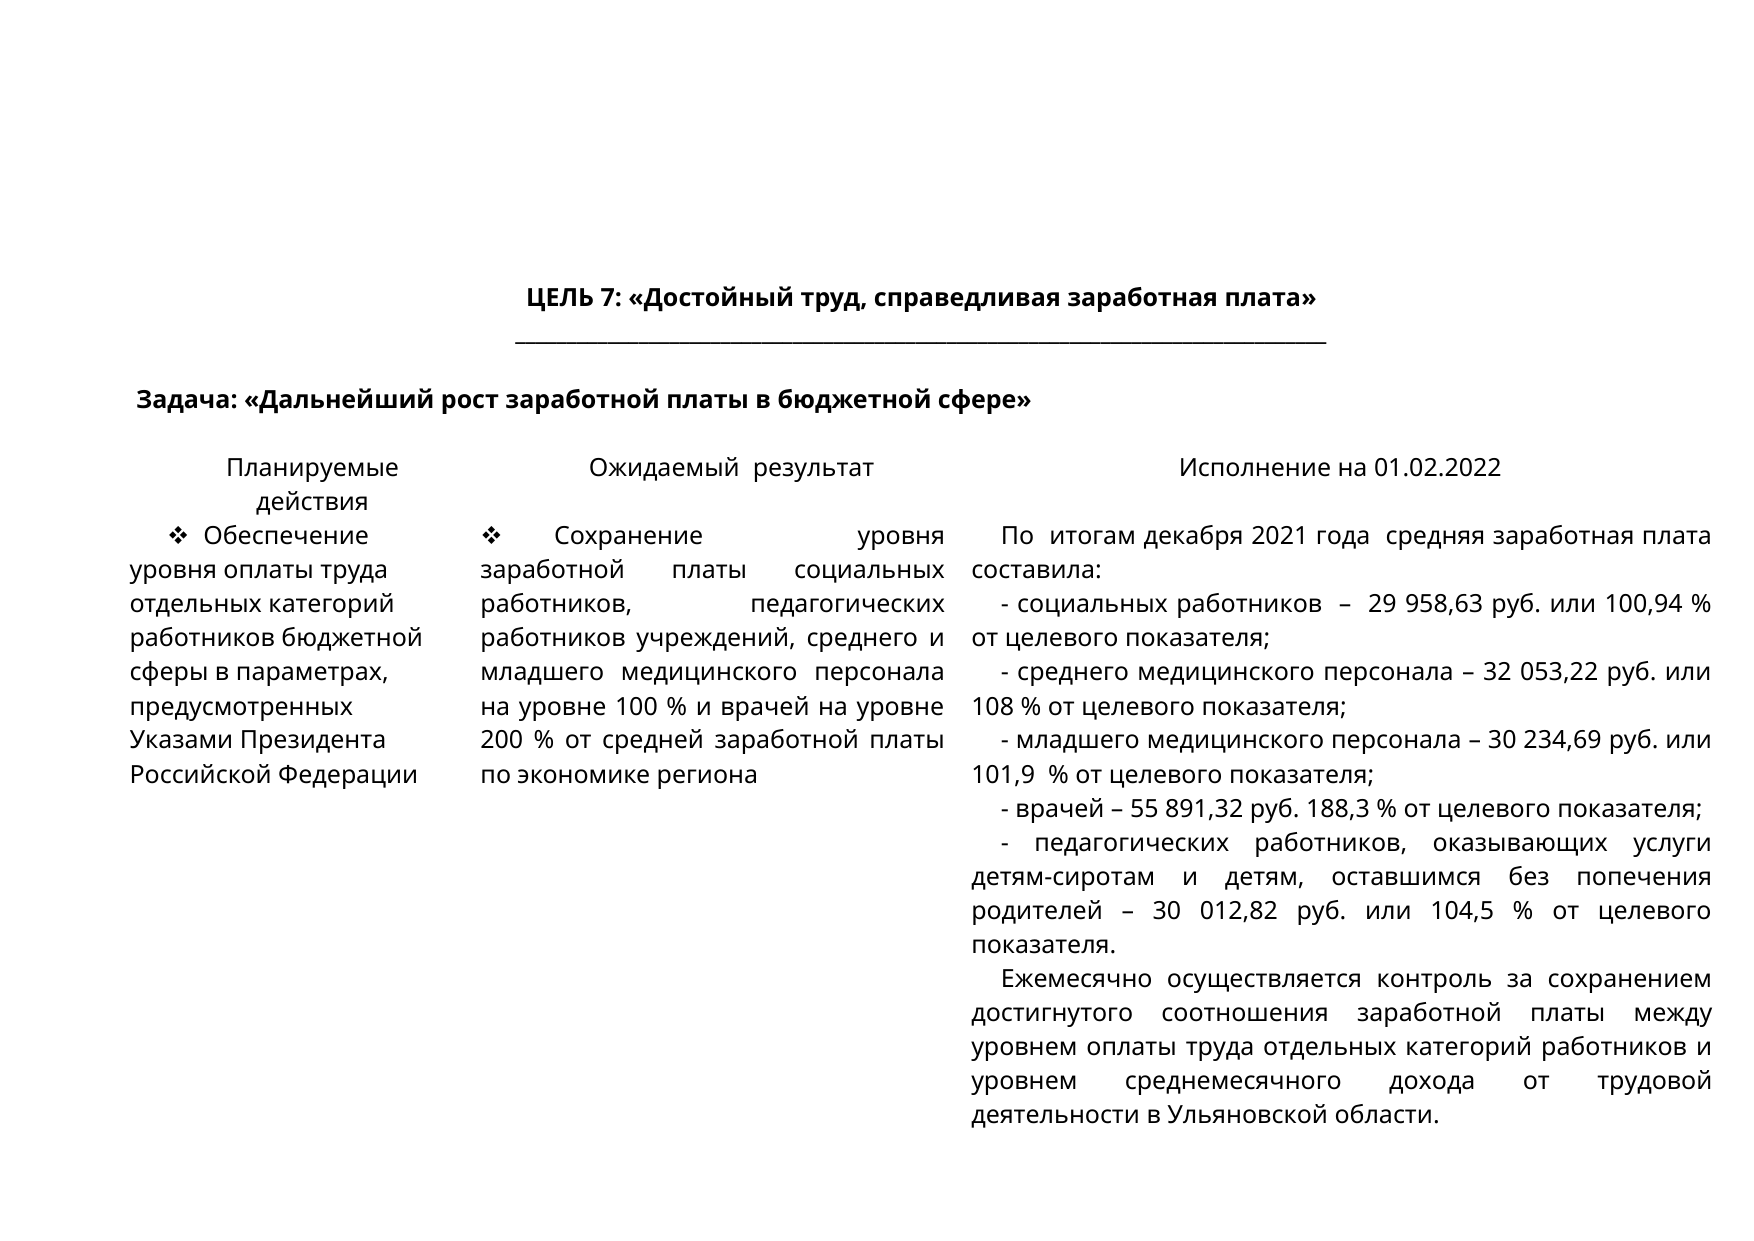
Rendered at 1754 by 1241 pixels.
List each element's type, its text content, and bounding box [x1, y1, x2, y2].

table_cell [118, 518, 469, 1131]
table_cell Исполнение на 01.02.2022 [956, 450, 1724, 518]
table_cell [956, 518, 1724, 1131]
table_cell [469, 518, 956, 1131]
table_cell Ожидаемый результат [469, 450, 956, 518]
table_cell Планируемые действия [118, 450, 469, 518]
table_cell Задача: «Дальнейший рост заработной платы в бюджетной сфере» [118, 382, 1724, 450]
table_cell ЦЕЛЬ 7: «Достойный труд, справедливая заработная плата» _______________________________________________________________________________ [118, 177, 1724, 382]
